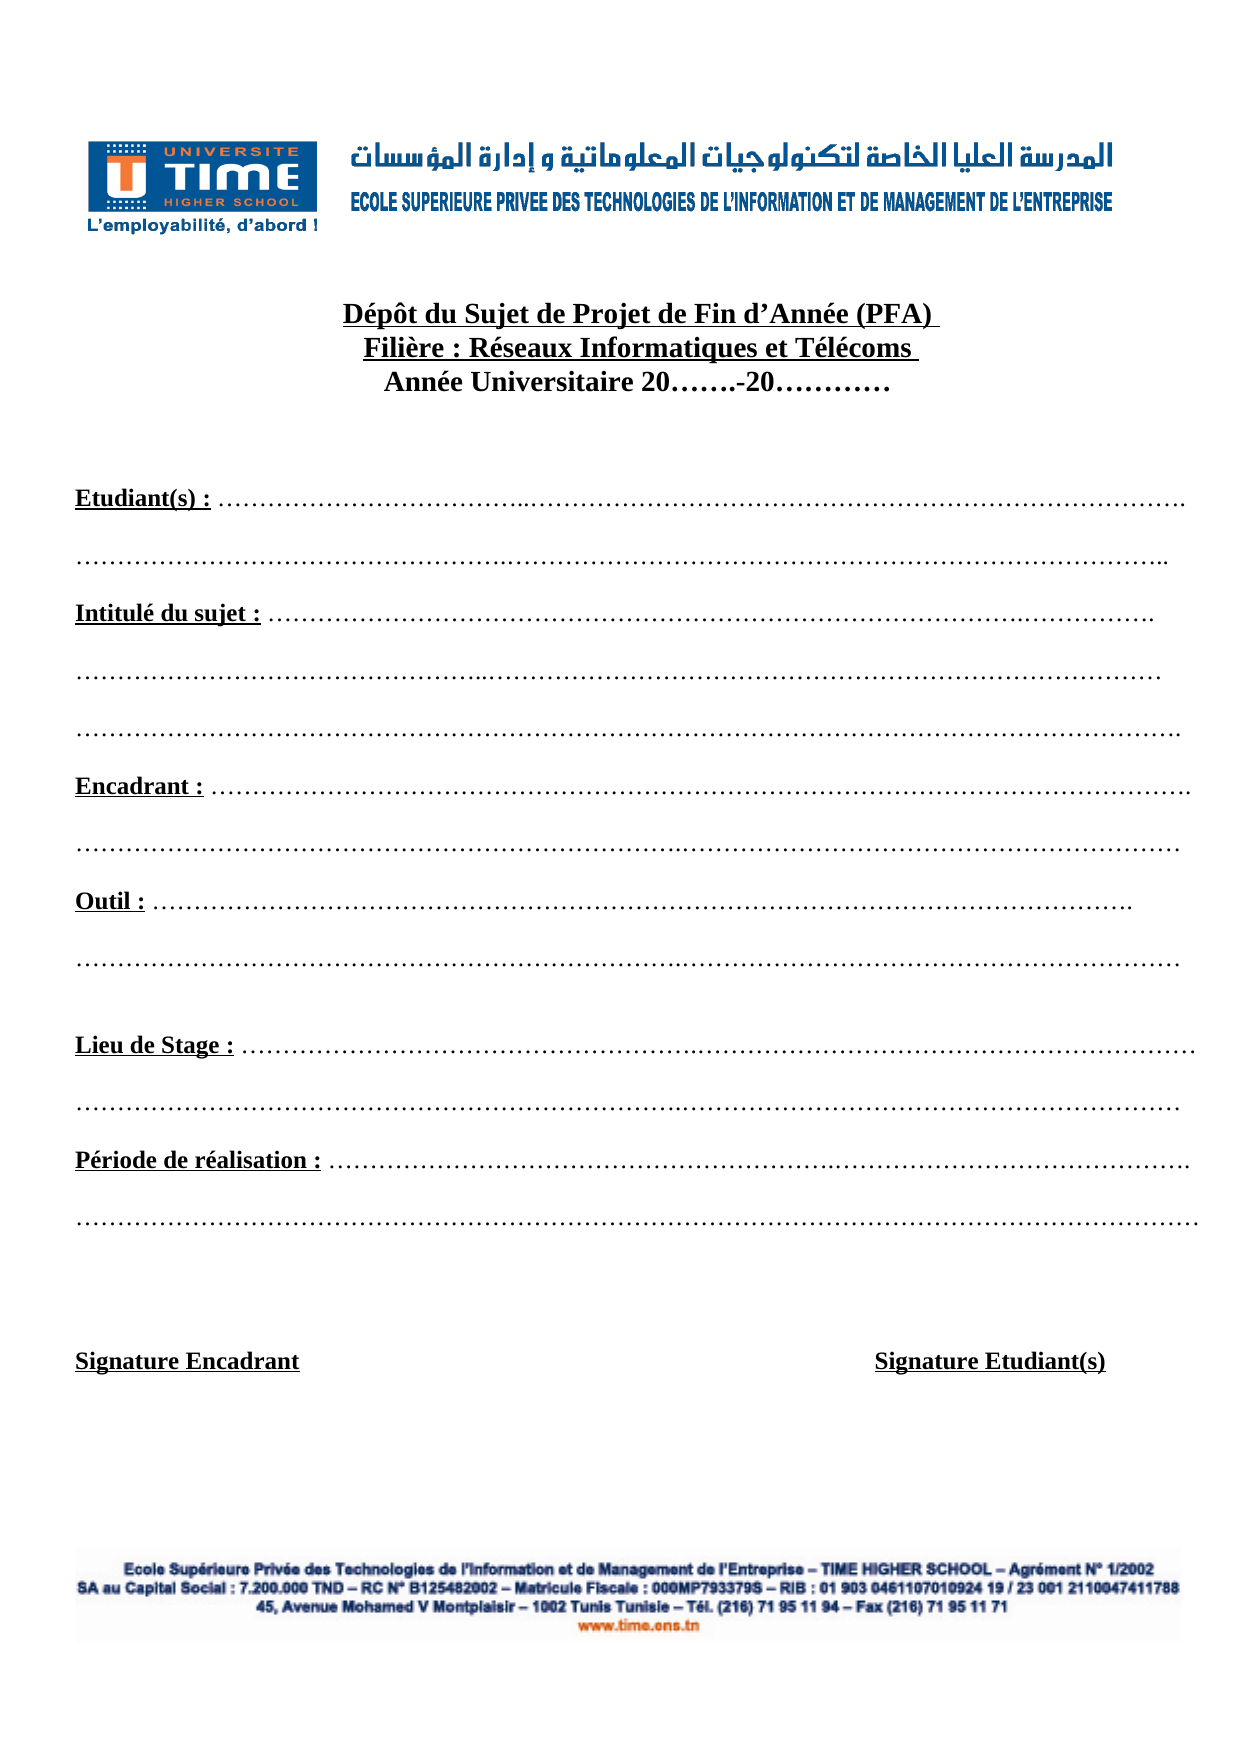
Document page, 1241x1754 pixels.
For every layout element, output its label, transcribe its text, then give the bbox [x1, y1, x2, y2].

text Période de réalisation : …………………………………………………….……………………………………. [75, 1145, 1200, 1173]
text Filière : Réseaux Informatiques et Télécoms [75, 330, 1200, 364]
text Outil : ………………………………………………………………………………………………………. [75, 886, 1200, 915]
text Etudiant(s) : ………………………………..……………………………………………………………………. [75, 483, 1200, 512]
text …………………………………………..……………………………………………………………………… [75, 656, 1200, 685]
text Année Universitaire 20…….-20………… [75, 364, 1200, 397]
text ……………………………………………………………….…………………………………………………… [75, 943, 1200, 972]
text ……………………………………………………………………………………………………………………. [75, 713, 1200, 742]
text ……………………………………………………………….…………………………………………………… [75, 828, 1200, 857]
picture [75, 131, 1122, 235]
text ……………………………………………………………………………………………………………………… [75, 1202, 1200, 1231]
text ……………………………………………………………….…………………………………………………… [75, 1087, 1200, 1116]
picture [75, 1547, 1182, 1651]
text …………………………………………….…………………………………………………………………….. [75, 541, 1200, 570]
text Dépôt du Sujet de Projet de Fin d’Année (PFA) [75, 297, 1200, 330]
text Intitulé du sujet : ……………………………………………………………………………….……………. [75, 598, 1200, 627]
text Signature Encadrant Signature Etudiant(s) [75, 1346, 1200, 1375]
text Lieu de Stage : ……………………………………………….…………………………………………………… [75, 1030, 1200, 1058]
text Encadrant : ………………………………………………………………………………………………………. [75, 771, 1200, 800]
